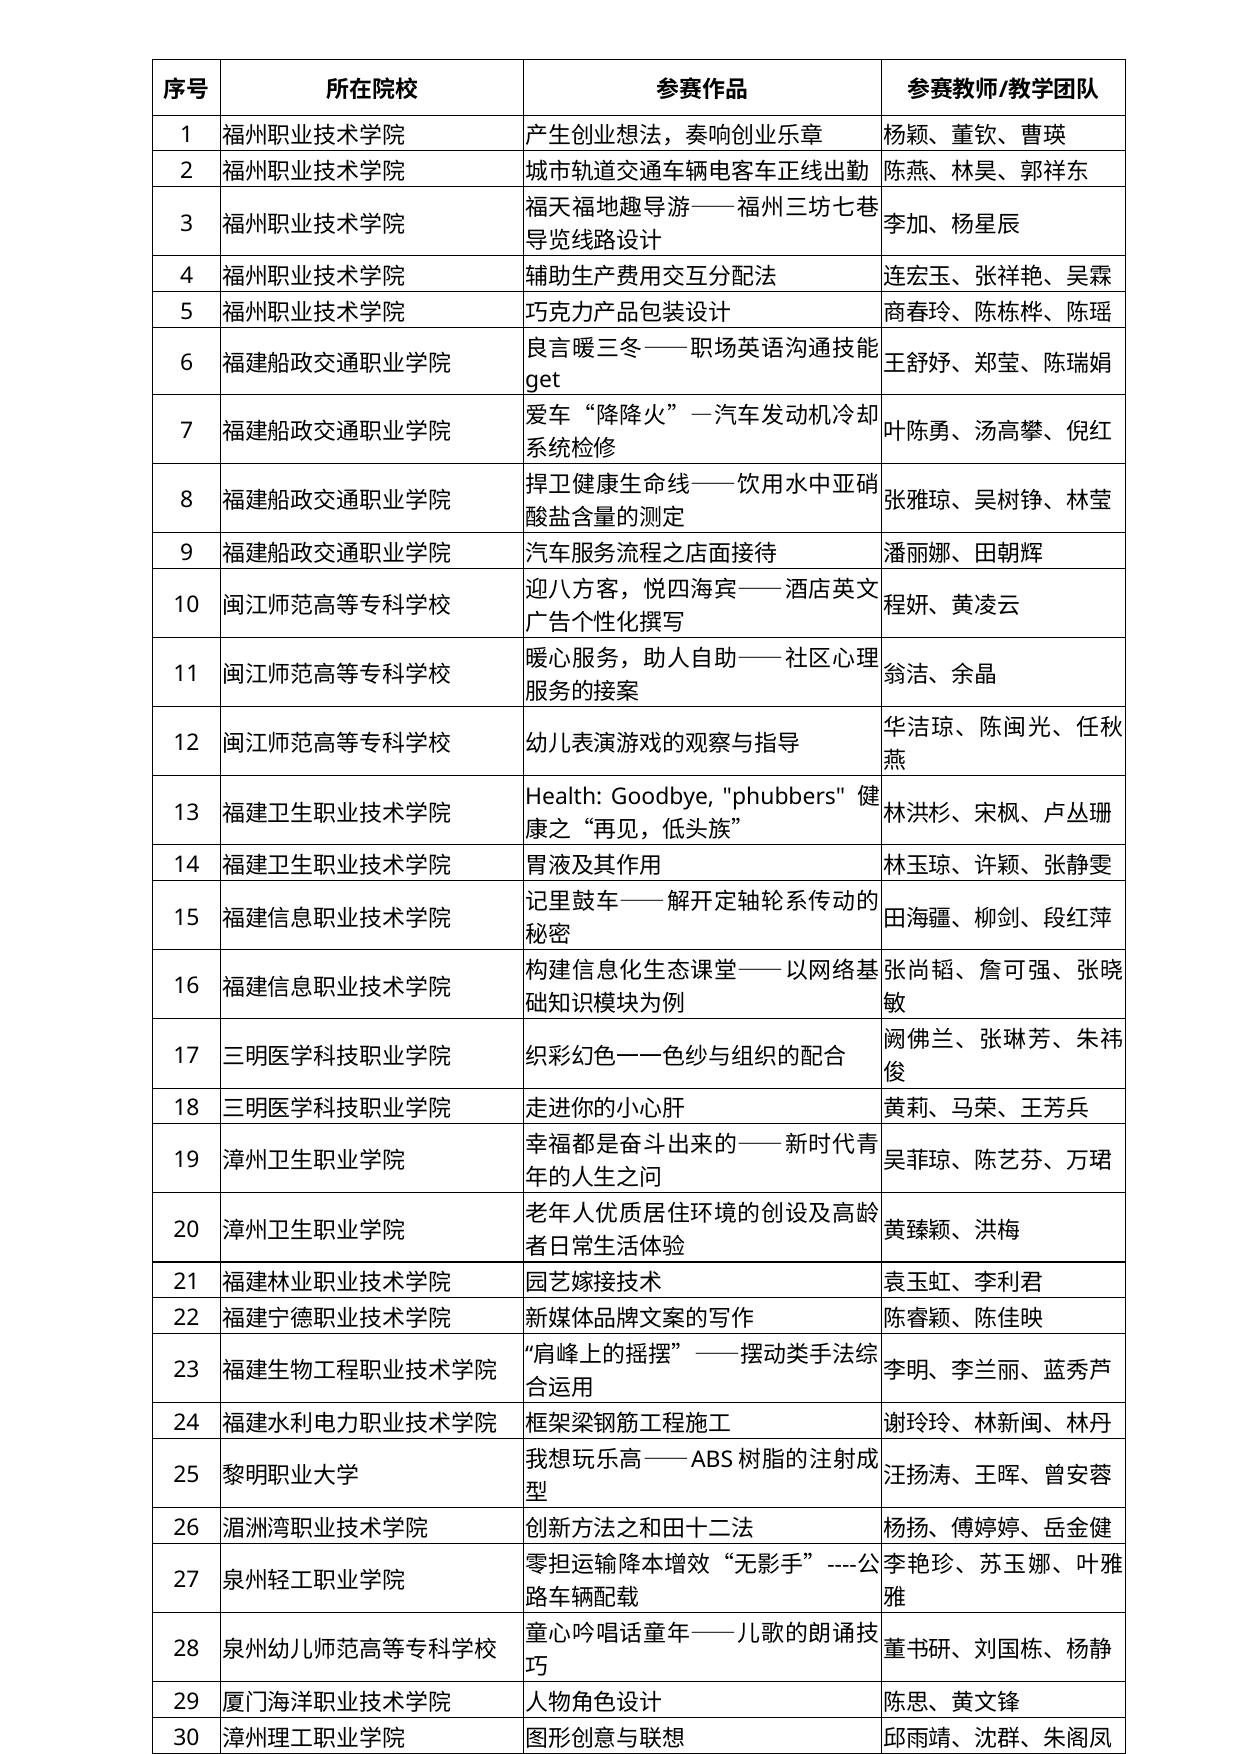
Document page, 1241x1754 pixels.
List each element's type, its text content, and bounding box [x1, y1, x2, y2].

table_cell 福州职业技术学院 [221, 116, 523, 150]
table_cell 闽江师范高等专科学校 [221, 638, 523, 706]
table_cell 林玉琼、许颖、张静雯 [882, 845, 1125, 880]
table_cell 我想玩乐高——ABS树脂的注射成型 [524, 1439, 881, 1507]
table_cell 吴菲琼、陈艺芬、万珺 [882, 1124, 1125, 1192]
table_cell 城市轨道交通车辆电客车正线出勤 [524, 151, 881, 186]
table_cell 26 [153, 1508, 220, 1543]
table_cell 李加、杨星辰 [882, 187, 1125, 255]
table_cell 童心吟唱话童年——儿歌的朗诵技巧 [524, 1613, 881, 1681]
table_cell 5 [153, 292, 220, 327]
table_cell 10 [153, 569, 220, 637]
table_cell 陈燕、林昊、郭祥东 [882, 151, 1125, 186]
table_cell 福建卫生职业技术学院 [221, 776, 523, 844]
table_cell 福州职业技术学院 [221, 151, 523, 186]
table_cell 新媒体品牌文案的写作 [524, 1298, 881, 1333]
table_cell 走进你的小心肝 [524, 1089, 881, 1123]
table_cell 福州职业技术学院 [221, 292, 523, 327]
table_cell 园艺嫁接技术 [524, 1263, 881, 1297]
table_cell 三明医学科技职业学院 [221, 1089, 523, 1123]
table_cell 田海疆、柳剑、段红萍 [882, 881, 1125, 949]
table_cell 16 [153, 950, 220, 1018]
table_cell 福州职业技术学院 [221, 187, 523, 255]
table_cell 潘丽娜、田朝辉 [882, 533, 1125, 568]
table_cell 辅助生产费用交互分配法 [524, 256, 881, 291]
table_cell 汪扬涛、王晖、曾安蓉 [882, 1439, 1125, 1507]
table_cell 程妍、黄凌云 [882, 569, 1125, 637]
table_cell 19 [153, 1124, 220, 1192]
table_cell 袁玉虹、李利君 [882, 1263, 1125, 1297]
table_cell 王舒妤、郑莹、陈瑞娟 [882, 328, 1125, 394]
table_header 参赛作品 [524, 60, 881, 114]
table_cell 连宏玉、张祥艳、吴霖 [882, 256, 1125, 291]
table_cell 巧克力产品包装设计 [524, 292, 881, 327]
table_cell 福建船政交通职业学院 [221, 533, 523, 568]
table_cell 福天福地趣导游——福州三坊七巷导览线路设计 [524, 187, 881, 255]
table_cell 幸福都是奋斗出来的——新时代青年的人生之问 [524, 1124, 881, 1192]
table_cell 良言暖三冬——职场英语沟通技能get [524, 328, 881, 394]
table_cell 闽江师范高等专科学校 [221, 569, 523, 637]
table_cell 7 [153, 395, 220, 463]
table_cell 福建船政交通职业学院 [221, 464, 523, 532]
table_cell 22 [153, 1298, 220, 1333]
table_cell 黄莉、马荣、王芳兵 [882, 1089, 1125, 1123]
table_cell 14 [153, 845, 220, 880]
table_cell 福建信息职业技术学院 [221, 950, 523, 1018]
table_header 所在院校 [221, 60, 523, 114]
table_cell 湄洲湾职业技术学院 [221, 1508, 523, 1543]
table_cell 13 [153, 776, 220, 844]
table_cell 福建船政交通职业学院 [221, 395, 523, 463]
table_cell 福建宁德职业技术学院 [221, 1298, 523, 1333]
table_cell 张雅琼、吴树铮、林莹 [882, 464, 1125, 532]
table_cell 爱车“降降火”—汽车发动机冷却系统检修 [524, 395, 881, 463]
table_cell 12 [153, 707, 220, 775]
table_cell 18 [153, 1089, 220, 1123]
table_cell 泉州轻工职业学院 [221, 1544, 523, 1612]
table_cell 漳州卫生职业学院 [221, 1193, 523, 1261]
table_cell 1 [153, 116, 220, 150]
table_cell Health: Goodbye, "phubbers" 健康之“再见，低头族” [524, 776, 881, 844]
table_cell 福建水利电力职业技术学院 [221, 1403, 523, 1438]
table_cell 漳州理工职业学院 [221, 1718, 523, 1753]
table_cell 织彩幻色一一色纱与组织的配合 [524, 1019, 881, 1087]
table_cell 李明、李兰丽、蓝秀芦 [882, 1334, 1125, 1402]
table_cell 21 [153, 1263, 220, 1297]
table_cell 零担运输降本增效“无影手”----公路车辆配载 [524, 1544, 881, 1612]
table_cell 6 [153, 328, 220, 394]
table_cell 陈思、黄文锋 [882, 1682, 1125, 1717]
table_cell 邱雨靖、沈群、朱阁凤 [882, 1718, 1125, 1753]
table_cell 人物角色设计 [524, 1682, 881, 1717]
table_cell 图形创意与联想 [524, 1718, 881, 1753]
table_cell 福建林业职业技术学院 [221, 1263, 523, 1297]
table_cell 泉州幼儿师范高等专科学校 [221, 1613, 523, 1681]
table_cell 30 [153, 1718, 220, 1753]
table_cell 迎八方客，悦四海宾——酒店英文广告个性化撰写 [524, 569, 881, 637]
table_cell 翁洁、余晶 [882, 638, 1125, 706]
table_cell 福建船政交通职业学院 [221, 328, 523, 394]
table_cell 产生创业想法，奏响创业乐章 [524, 116, 881, 150]
table_cell 15 [153, 881, 220, 949]
table_cell 3 [153, 187, 220, 255]
table_cell 福建卫生职业技术学院 [221, 845, 523, 880]
table_cell 华洁琼、陈闽光、任秋燕 [882, 707, 1125, 775]
table_cell 林洪杉、宋枫、卢丛珊 [882, 776, 1125, 844]
table_cell 28 [153, 1613, 220, 1681]
table_cell 杨扬、傅婷婷、岳金健 [882, 1508, 1125, 1543]
table_cell 创新方法之和田十二法 [524, 1508, 881, 1543]
table_cell 胃液及其作用 [524, 845, 881, 880]
table_cell 构建信息化生态课堂——以网络基础知识模块为例 [524, 950, 881, 1018]
table_cell 17 [153, 1019, 220, 1087]
table_cell 福建生物工程职业技术学院 [221, 1334, 523, 1402]
table_cell 捍卫健康生命线——饮用水中亚硝酸盐含量的测定 [524, 464, 881, 532]
table_cell 老年人优质居住环境的创设及高龄者日常生活体验 [524, 1193, 881, 1261]
table_cell 27 [153, 1544, 220, 1612]
table_cell 幼儿表演游戏的观察与指导 [524, 707, 881, 775]
table_cell 陈睿颖、陈佳映 [882, 1298, 1125, 1333]
table_cell 李艳珍、苏玉娜、叶雅雅 [882, 1544, 1125, 1612]
table_cell 29 [153, 1682, 220, 1717]
table_cell 20 [153, 1193, 220, 1261]
table_cell 记里鼓车——解开定轴轮系传动的秘密 [524, 881, 881, 949]
table_cell 汽车服务流程之店面接待 [524, 533, 881, 568]
table_cell 漳州卫生职业学院 [221, 1124, 523, 1192]
table_cell 张尚韬、詹可强、张晓敏 [882, 950, 1125, 1018]
table_cell 框架梁钢筋工程施工 [524, 1403, 881, 1438]
table_cell 阙佛兰、张琳芳、朱祎俊 [882, 1019, 1125, 1087]
table_cell “肩峰上的摇摆”——摆动类手法综合运用 [524, 1334, 881, 1402]
table_cell 三明医学科技职业学院 [221, 1019, 523, 1087]
table_cell 商春玲、陈栋桦、陈瑶 [882, 292, 1125, 327]
table_cell 叶陈勇、汤高攀、倪红 [882, 395, 1125, 463]
table_cell 8 [153, 464, 220, 532]
table_cell 24 [153, 1403, 220, 1438]
table_cell 25 [153, 1439, 220, 1507]
table_cell 暖心服务，助人自助——社区心理服务的接案 [524, 638, 881, 706]
table_cell 董书研、刘国栋、杨静 [882, 1613, 1125, 1681]
table_cell 2 [153, 151, 220, 186]
table_cell 福州职业技术学院 [221, 256, 523, 291]
table_cell 11 [153, 638, 220, 706]
table_cell 4 [153, 256, 220, 291]
table_cell 谢玲玲、林新闽、林丹 [882, 1403, 1125, 1438]
table_cell 黄臻颖、洪梅 [882, 1193, 1125, 1261]
table_cell 9 [153, 533, 220, 568]
table_cell 福建信息职业技术学院 [221, 881, 523, 949]
table_header 参赛教师/教学团队 [882, 60, 1125, 114]
table_cell 闽江师范高等专科学校 [221, 707, 523, 775]
table_header 序号 [153, 60, 220, 114]
table_cell 杨颖、董钦、曹瑛 [882, 116, 1125, 150]
table_cell 23 [153, 1334, 220, 1402]
table_cell 厦门海洋职业技术学院 [221, 1682, 523, 1717]
table_cell 黎明职业大学 [221, 1439, 523, 1507]
